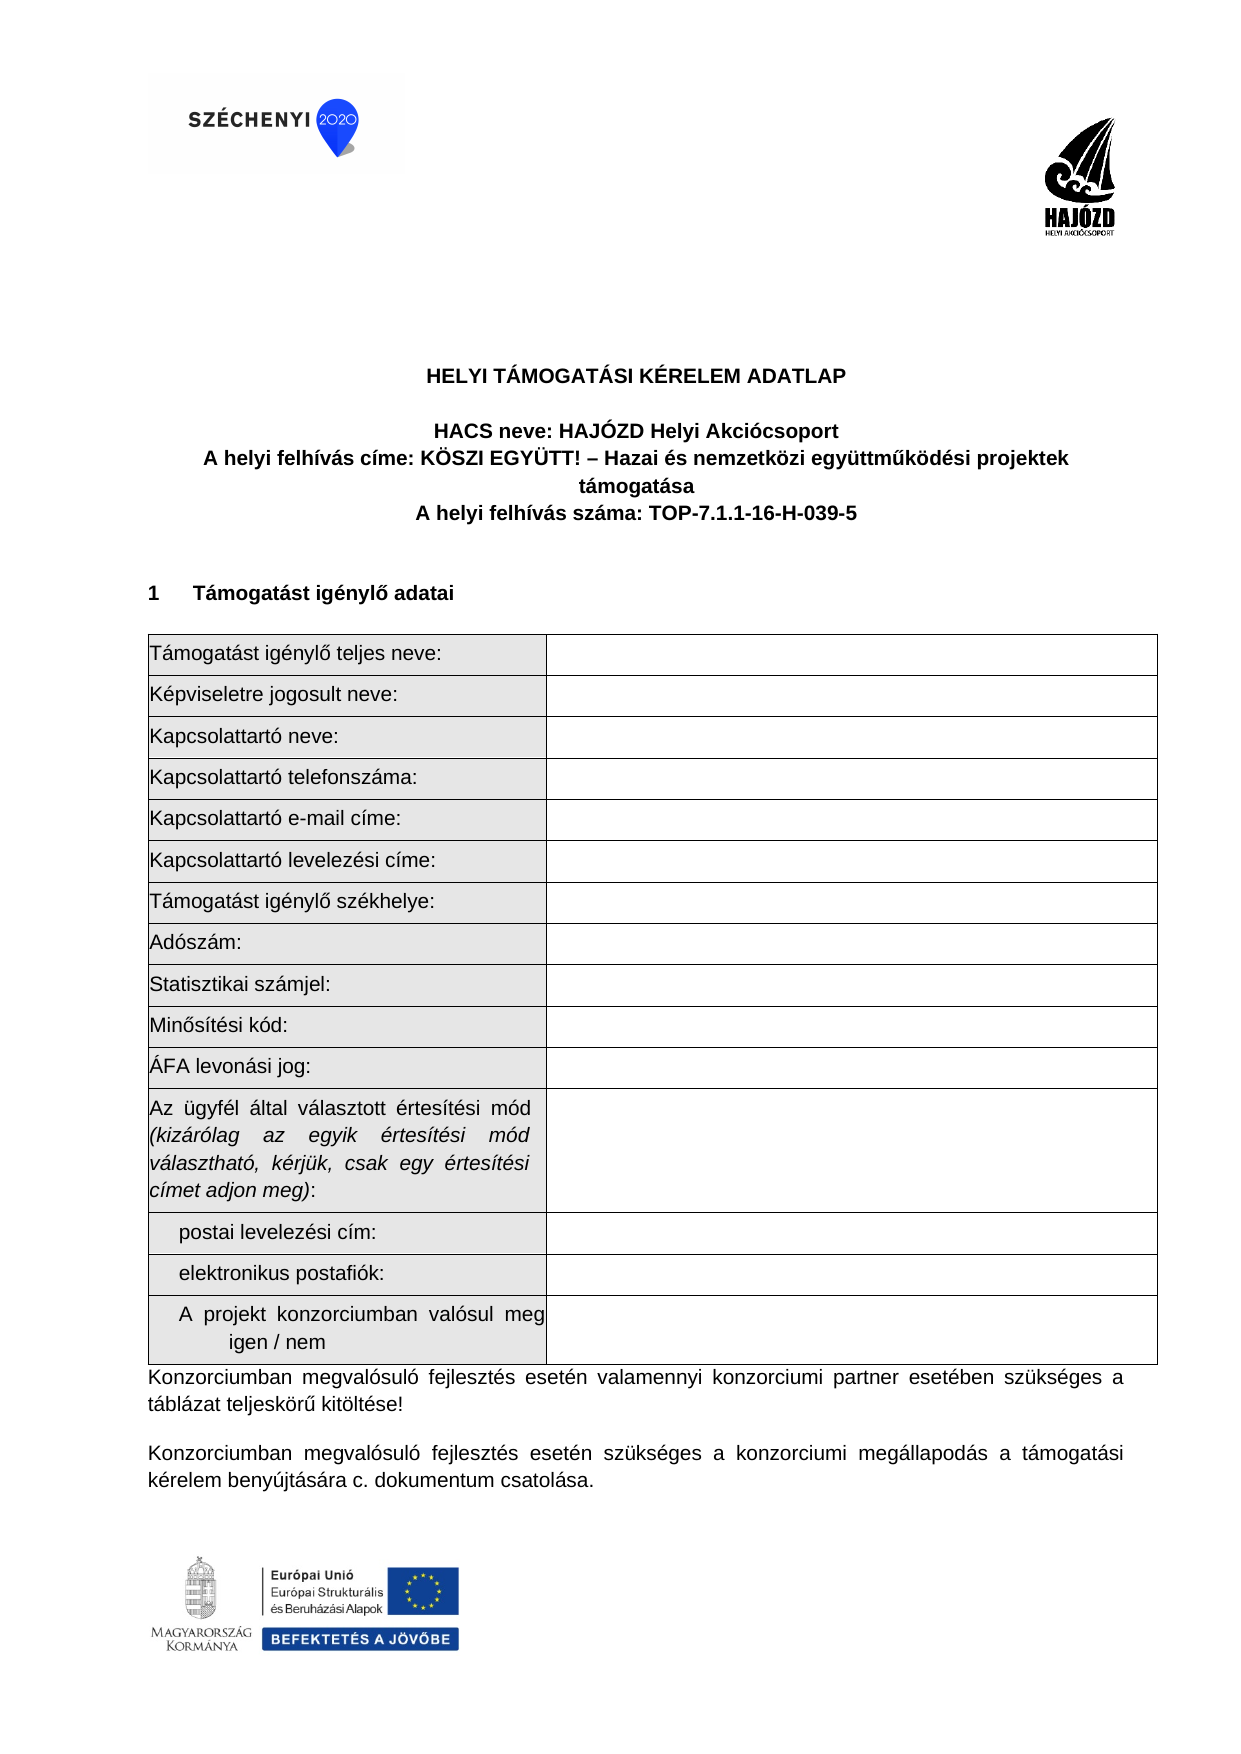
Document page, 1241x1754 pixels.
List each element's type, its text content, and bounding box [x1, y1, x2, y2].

table_cell [547, 759, 1157, 799]
text HACS neve: HAJÓZD Helyi Akciócsoport [148, 418, 1125, 442]
table_cell Kapcsolattartó telefonszáma: [149, 759, 546, 799]
table_cell Adószám: [149, 924, 546, 964]
table_cell [547, 1007, 1157, 1047]
table_cell [547, 1213, 1157, 1253]
text Konzorciumban megvalósuló fejlesztés esetén szükséges a konzorciumi megállapodás a támogatási kérelem benyújtására c. dokumentum csatolása. [148, 1441, 1125, 1492]
table_cell [547, 1255, 1157, 1295]
table_cell [547, 676, 1157, 716]
table_cell Statisztikai számjel: [149, 965, 546, 1006]
table_cell [547, 965, 1157, 1006]
table_cell Támogatást igénylő székhelye: [149, 883, 546, 923]
table_cell [547, 924, 1157, 964]
table_cell [547, 1089, 1157, 1212]
picture [1011, 110, 1143, 244]
picture [147, 73, 406, 174]
text HELYI TÁMOGATÁSI KÉRELEM ADATLAP [148, 363, 1125, 387]
text A helyi felhívás száma: TOP-7.1.1-16-H-039-5 [148, 501, 1125, 525]
table_cell A projekt konzorciumban valósul meg igen / nem [149, 1296, 546, 1364]
text A helyi felhívás címe: KÖSZI EGYÜTT! – Hazai és nemzetközi együttműködési projektek támogatása [148, 446, 1125, 497]
table_cell [547, 841, 1157, 882]
subtitle Támogatást igénylő adatai [148, 581, 1125, 605]
table_cell [547, 717, 1157, 757]
table_cell Képviseletre jogosult neve: [149, 676, 546, 716]
table_cell Kapcsolattartó e-mail címe: [149, 800, 546, 840]
table_cell elektronikus postafiók: [149, 1255, 546, 1295]
table_cell Az ügyfél által választott értesítési mód (kizárólag az egyik értesítési mód választható, kérjük, csak egy értesítési címet adjon meg): [149, 1089, 546, 1212]
table_cell Minősítési kód: [149, 1007, 546, 1047]
table_header [547, 635, 1157, 675]
table_cell ÁFA levonási jog: [149, 1048, 546, 1088]
table_cell [547, 800, 1157, 840]
table_cell [547, 883, 1157, 923]
table_header Támogatást igénylő teljes neve: [149, 635, 546, 675]
picture [147, 1550, 461, 1656]
table_cell [547, 1296, 1157, 1364]
table_cell Kapcsolattartó neve: [149, 717, 546, 757]
table_cell Kapcsolattartó levelezési címe: [149, 841, 546, 882]
table_cell postai levelezési cím: [149, 1213, 546, 1253]
table_cell [547, 1048, 1157, 1088]
text Konzorciumban megvalósuló fejlesztés esetén valamennyi konzorciumi partner esetében szükséges a táblázat teljeskörű kitöltése! [148, 1365, 1125, 1416]
